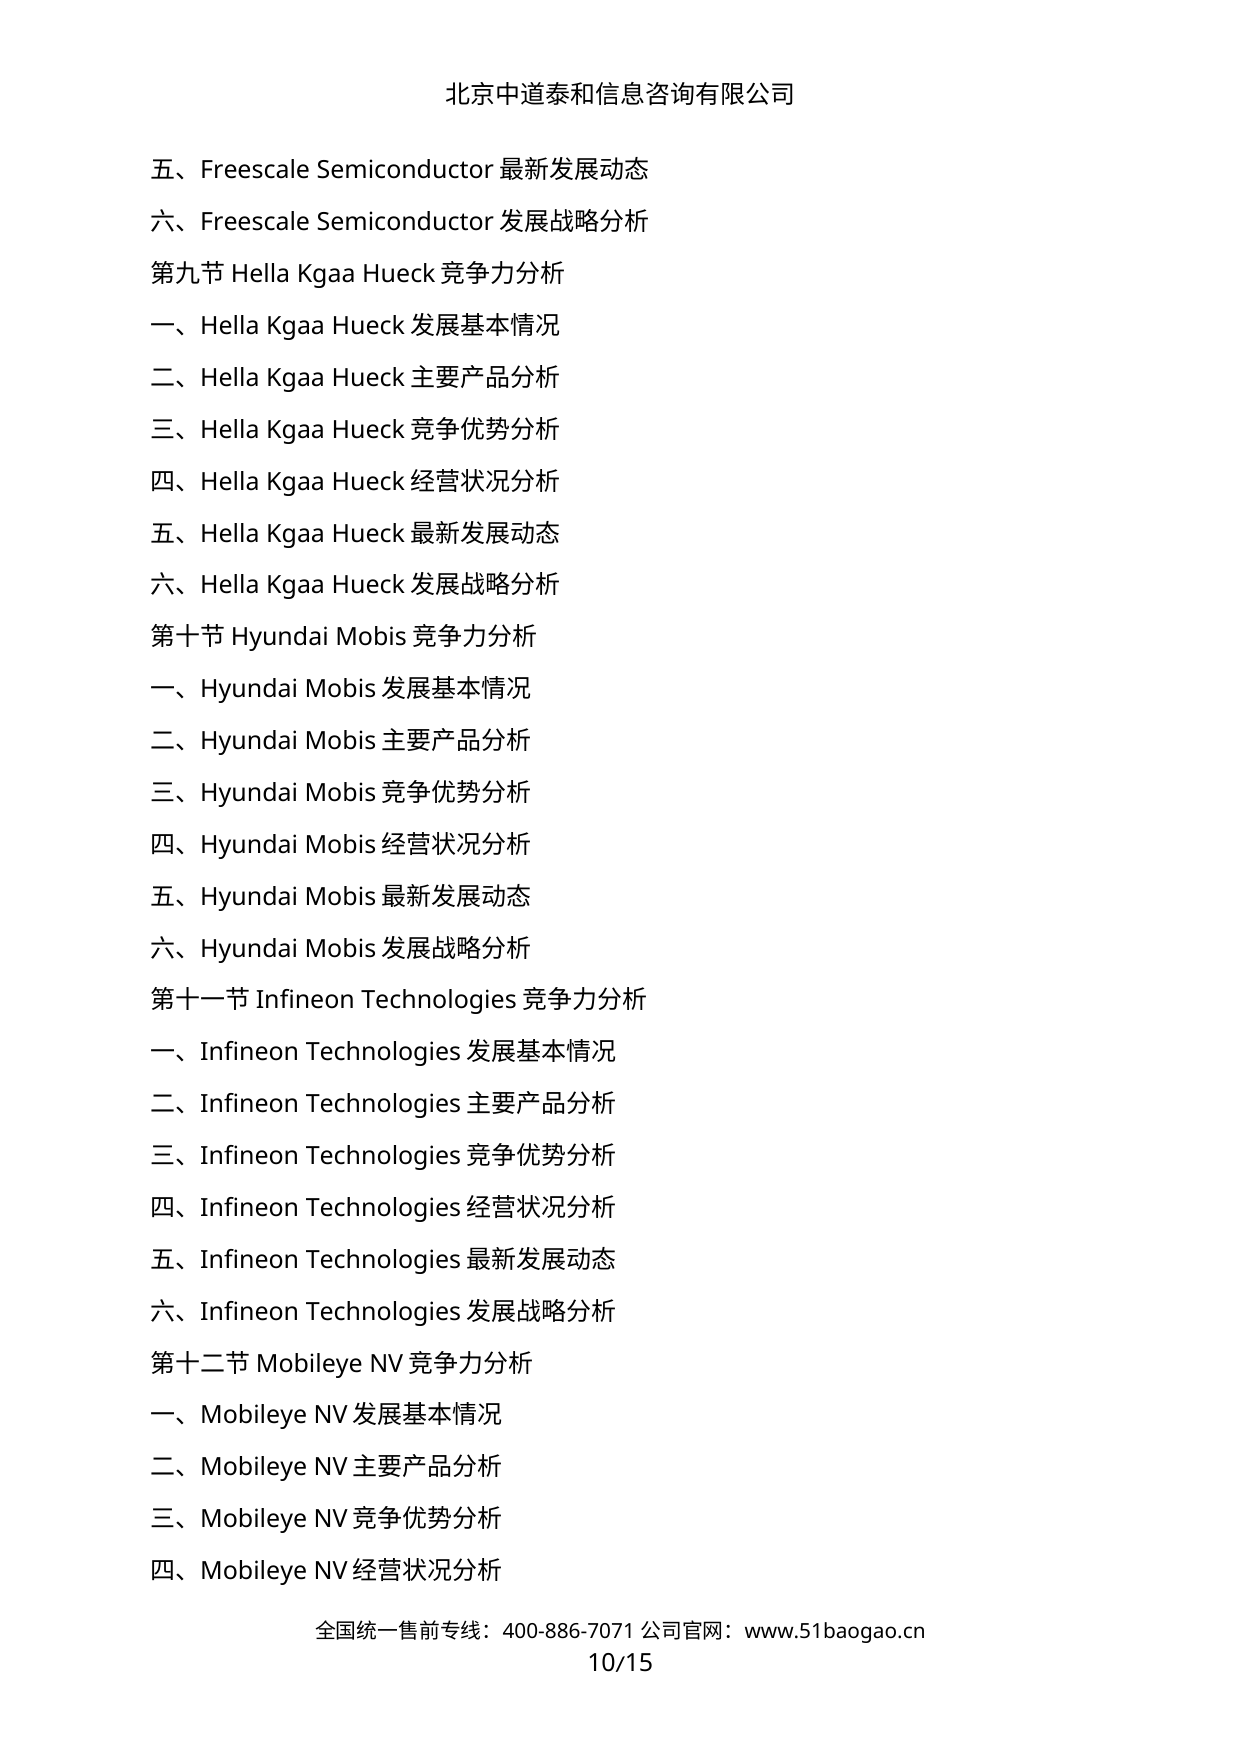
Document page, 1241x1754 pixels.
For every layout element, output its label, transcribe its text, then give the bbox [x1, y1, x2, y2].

text 六、Hyundai Mobis发展战略分析 [150, 928, 1090, 964]
text 四、Hyundai Mobis经营状况分析 [150, 824, 1090, 861]
text 六、Freescale Semiconductor发展战略分析 [150, 202, 1090, 238]
text 四、Mobileye NV经营状况分析 [150, 1551, 1090, 1587]
text 第十二节 Mobileye NV竞争力分析 [150, 1343, 1090, 1379]
text 一、Infineon Technologies发展基本情况 [150, 1032, 1090, 1068]
text 二、Hyundai Mobis主要产品分析 [150, 721, 1090, 757]
text 四、Hella Kgaa Hueck经营状况分析 [150, 461, 1090, 497]
text 三、Hyundai Mobis竞争优势分析 [150, 772, 1090, 809]
text 五、Infineon Technologies最新发展动态 [150, 1239, 1090, 1276]
text 四、Infineon Technologies经营状况分析 [150, 1187, 1090, 1224]
text 一、Hella Kgaa Hueck发展基本情况 [150, 306, 1090, 342]
text 二、Mobileye NV主要产品分析 [150, 1447, 1090, 1483]
text 二、Hella Kgaa Hueck主要产品分析 [150, 357, 1090, 394]
text 五、Freescale Semiconductor最新发展动态 [150, 150, 1090, 186]
text 二、Infineon Technologies主要产品分析 [150, 1084, 1090, 1120]
text 第十一节 Infineon Technologies竞争力分析 [150, 980, 1090, 1016]
text 六、Infineon Technologies发展战略分析 [150, 1291, 1090, 1327]
text 一、Hyundai Mobis发展基本情况 [150, 669, 1090, 705]
text 五、Hella Kgaa Hueck最新发展动态 [150, 513, 1090, 549]
text 五、Hyundai Mobis最新发展动态 [150, 876, 1090, 912]
text 第十节 Hyundai Mobis竞争力分析 [150, 617, 1090, 653]
text 第九节 Hella Kgaa Hueck竞争力分析 [150, 254, 1090, 290]
text 三、Infineon Technologies竞争优势分析 [150, 1136, 1090, 1172]
text 三、Mobileye NV竞争优势分析 [150, 1499, 1090, 1535]
text 一、Mobileye NV发展基本情况 [150, 1395, 1090, 1431]
text 六、Hella Kgaa Hueck发展战略分析 [150, 565, 1090, 601]
text 三、Hella Kgaa Hueck竞争优势分析 [150, 409, 1090, 446]
